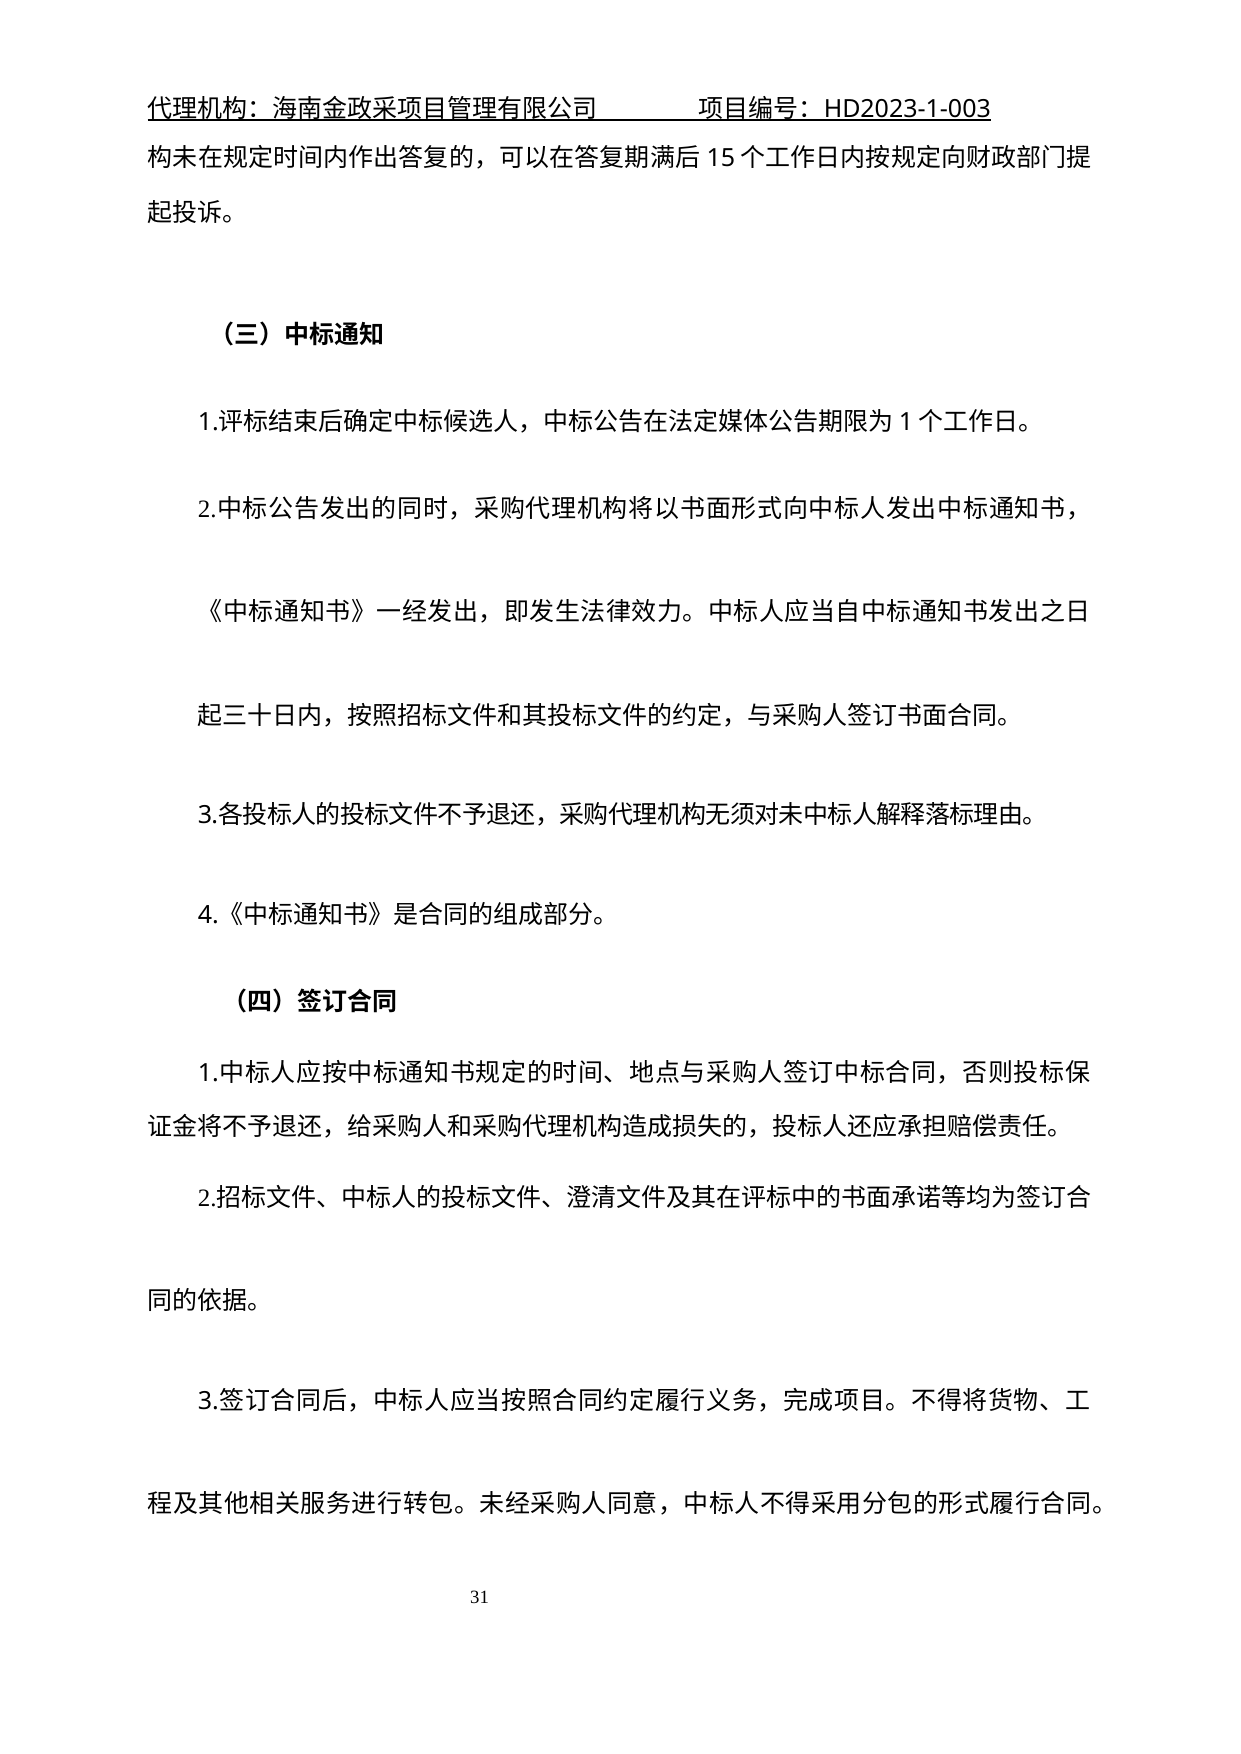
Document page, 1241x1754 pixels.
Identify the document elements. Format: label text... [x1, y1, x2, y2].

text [148, 1364, 1093, 1536]
text 4.《中标通知书》是合同的组成部分。 [148, 878, 1093, 947]
text 1.评标结束后确定中标候选人，中标公告在法定媒体公告期限为1个工作日。 [148, 385, 1093, 454]
text 2.招标文件、中标人的投标文件、澄清文件及其在评标中的书面承诺等均为签订合同的依据。 [148, 1161, 1093, 1333]
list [148, 138, 1093, 228]
text 3.各投标人的投标文件不予退还，采购代理机构无须对未中标人解释落标理由。 [198, 778, 1093, 847]
subtitle （四）签订合同 [148, 965, 1093, 1034]
text 2.中标公告发出的同时，采购代理机构将以书面形式向中标人发出中标通知书，《中标通知书》一经发出，即发生法律效力。中标人应当自中标通知书发出之日起三十日内，按照招标文件和其投标文件的约定，与采购人签订书面合同。 [198, 472, 1093, 748]
subtitle （三）中标通知 [148, 298, 1093, 367]
text 1.中标人应按中标通知书规定的时间、地点与采购人签订中标合同，否则投标保证金将不予退还，给采购人和采购代理机构造成损失的，投标人还应承担赔偿责任。 [148, 1052, 1093, 1143]
